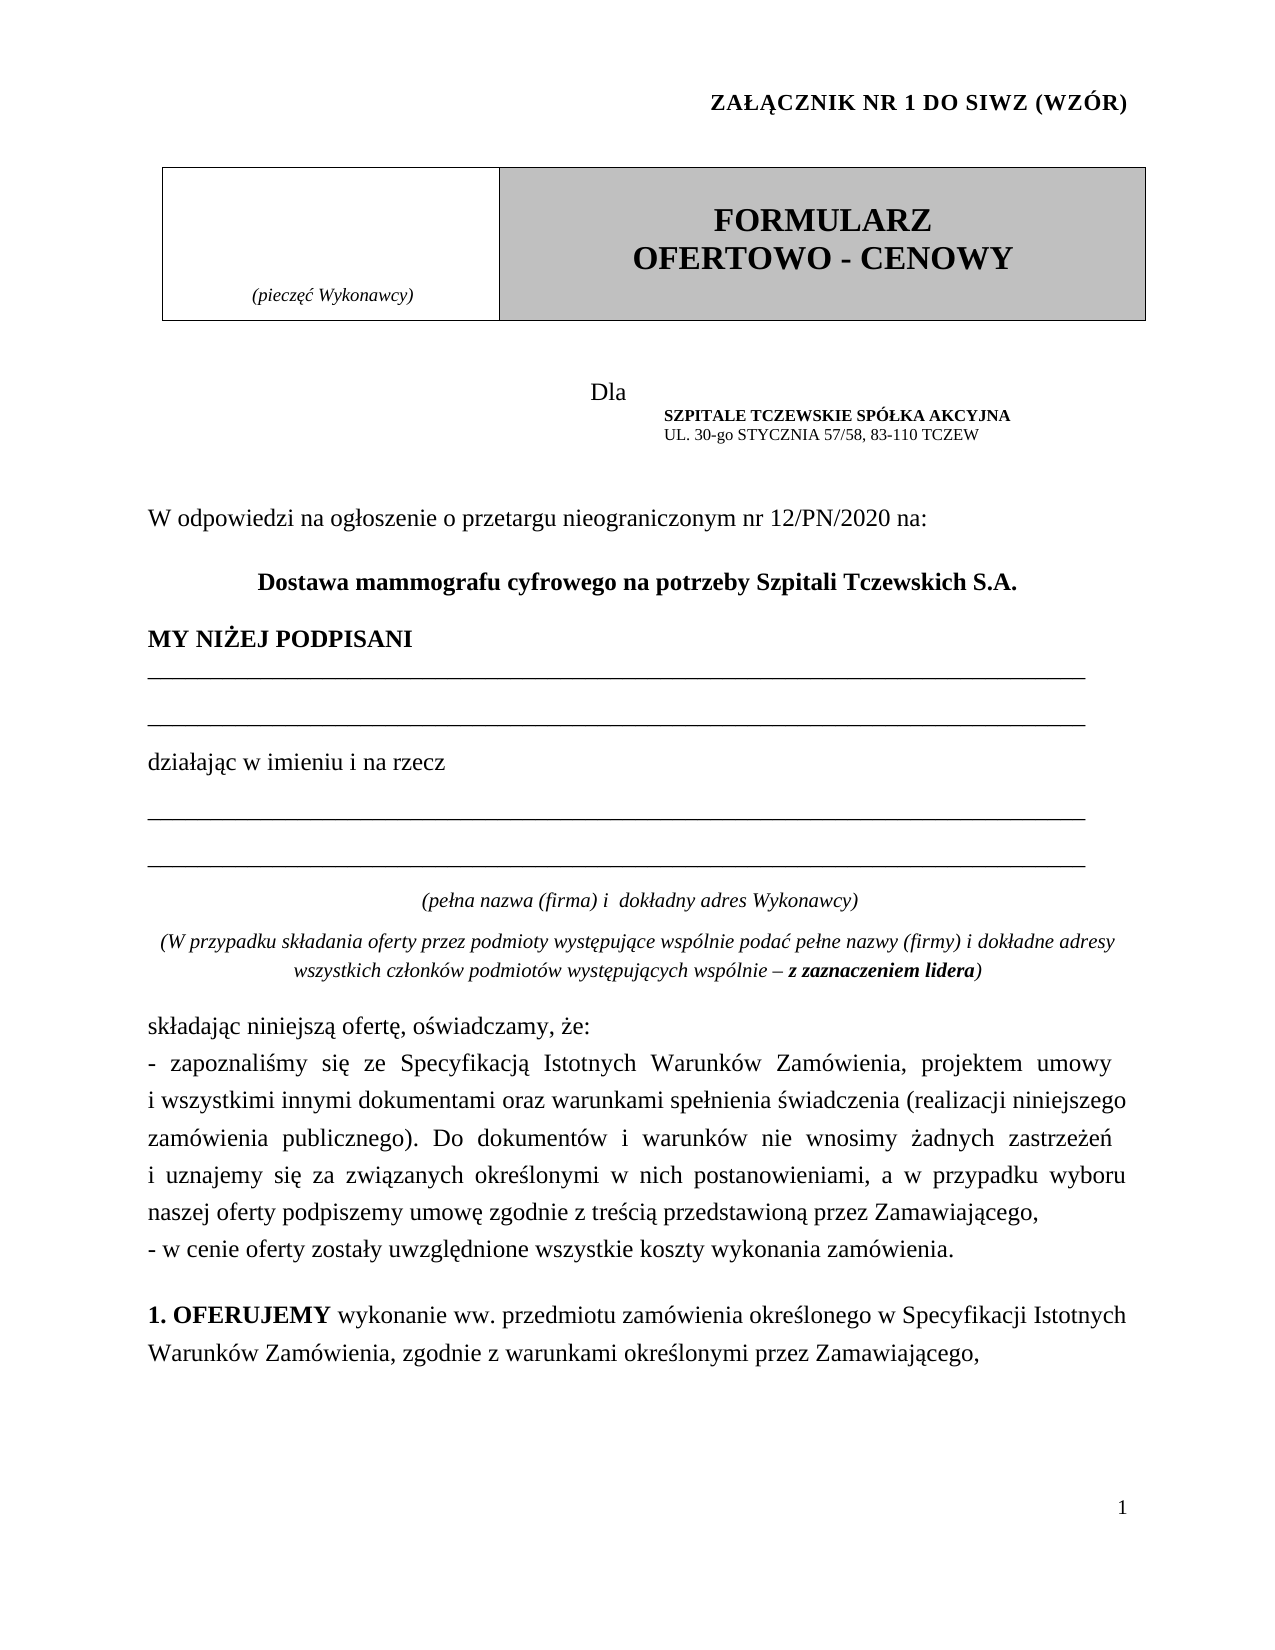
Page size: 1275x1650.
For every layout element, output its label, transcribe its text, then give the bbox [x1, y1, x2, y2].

text Załącznik nr 1 do siwz (wzór) [148, 89, 1127, 115]
text ___________________________________________________________________________ [148, 841, 1127, 869]
text (W przypadku składania oferty przez podmioty występujące wspólnie podać pełne nazwy (firmy) i dokładne adresy wszystkich członków podmiotów występujących wspólnie – z zaznaczeniem lidera) [148, 929, 1127, 982]
text - zapoznaliśmy się ze Specyfikacją Istotnych Warunków Zamówienia, projektem umowy i wszystkimi innymi dokumentami oraz warunkami spełnienia świadczenia (realizacji niniejszego zamówienia publicznego). Do dokumentów i warunków nie wnosimy żadnych zastrzeżeń i uznajemy się za związanych określonymi w nich postanowieniami, a w przypadku wyboru naszej oferty podpiszemy umowę zgodnie z treścią przedstawioną przez Zamawiającego, [148, 1048, 1127, 1226]
text - w cenie oferty zostały uwzględnione wszystkie koszty wykonania zamówienia. [148, 1234, 1127, 1263]
text SZPITALE TCZEWSKIE SPÓŁKA AKCYJNA [590, 406, 1127, 425]
text Dostawa mammografu cyfrowego na potrzeby Szpitali Tczewskich S.A. [148, 567, 1127, 595]
text UL. 30-go STYCZNIA 57/58, 83-110 TCZEW [664, 425, 1127, 444]
text działając w imieniu i na rzecz [148, 747, 1127, 776]
text MY NIŻEJ PODPISANI [148, 624, 1127, 653]
text składając niniejszą ofertę, oświadczamy, że: [148, 1011, 1127, 1039]
text (pełna nazwa (firma) i dokładny adres Wykonawcy) [148, 888, 1127, 912]
text ___________________________________________________________________________ [148, 700, 1127, 728]
text W odpowiedzi na ogłoszenie o przetargu nieograniczonym nr 12/PN/2020 na: [148, 503, 1127, 532]
text ___________________________________________________________________________ [148, 653, 1127, 682]
text Dla [516, 377, 1127, 406]
text 1. OFERUJEMY wykonanie ww. przedmiotu zamówienia określonego w Specyfikacji Istotnych Warunków Zamówienia, zgodnie z warunkami określonymi przez Zamawiającego, [148, 1301, 1127, 1367]
text ___________________________________________________________________________ [148, 794, 1127, 822]
